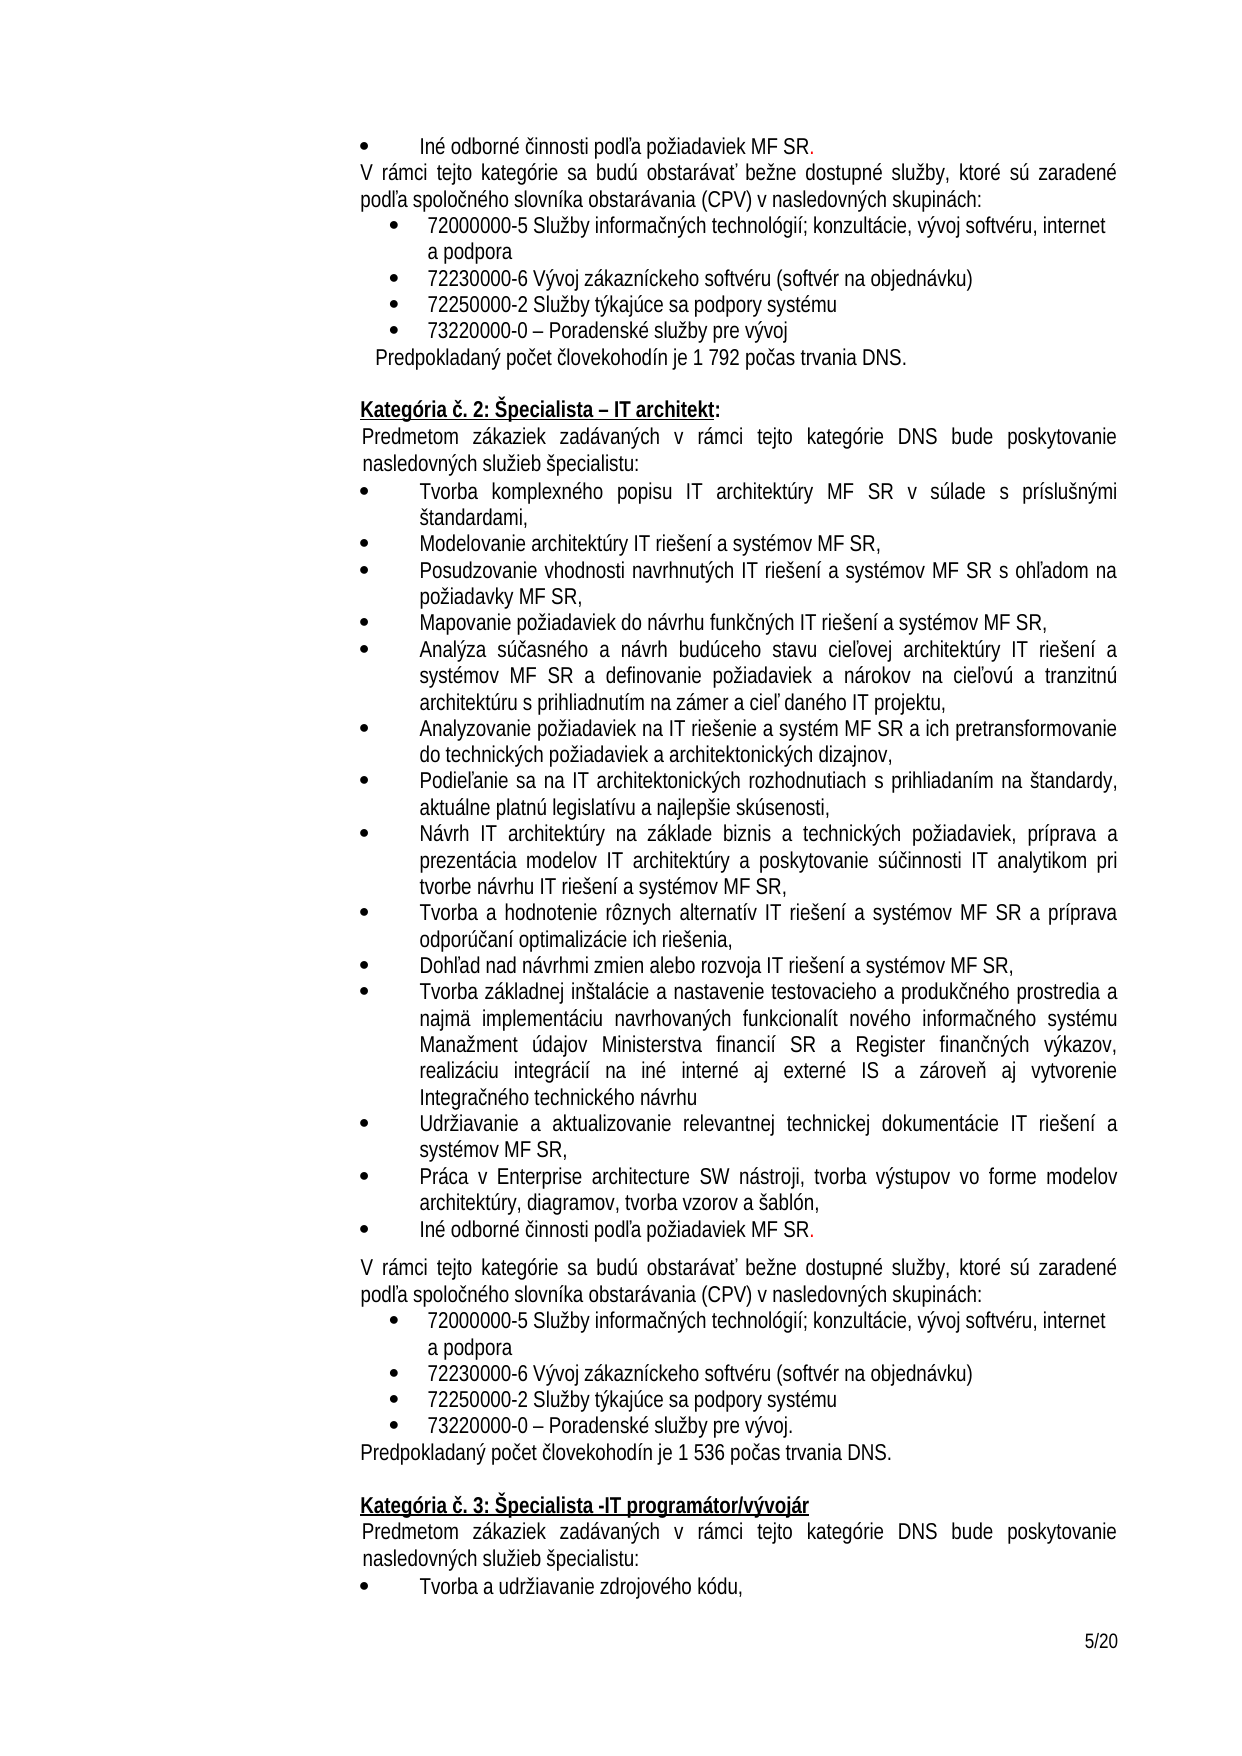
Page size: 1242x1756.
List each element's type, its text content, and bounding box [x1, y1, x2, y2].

list Tvorba komplexného popisu IT architektúry MF SR v súlade s príslušnými štandardami, [360, 478, 1118, 530]
text Kategória č. 3: Špecialista -IT programátor/vývojár [360, 1492, 1116, 1518]
list Tvorba a hodnotenie rôznych alternatív IT riešení a systémov MF SR a príprava odporúčaní optimalizácie ich riešenia, [360, 899, 1118, 952]
list Práca v Enterprise architecture SW nástroji, tvorba výstupov vo forme modelov architektúry, diagramov, tvorba vzorov a šablón, [360, 1163, 1118, 1216]
list Modelovanie architektúry IT riešení a systémov MF SR, [360, 530, 1118, 557]
text Predpokladaný počet človekohodín je 1 536 počas trvania DNS. [360, 1439, 1116, 1465]
list Analyzovanie požiadaviek na IT riešenie a systém MF SR a ich pretransformovanie do technických požiadaviek a architektonických dizajnov, [360, 715, 1118, 767]
list Udržiavanie a aktualizovanie relevantnej technickej dokumentácie IT riešení a systémov MF SR, [360, 1110, 1118, 1163]
text Kategória č. 2: Špecialista – IT architekt: [360, 396, 1116, 423]
subtitle V rámci tejto kategórie sa budú obstarávať bežne dostupné služby, ktoré sú zaradené podľa spoločného slovníka obstarávania (CPV) v nasledovných skupinách: [360, 1254, 1118, 1307]
list Iné odborné činnosti podľa požiadaviek MF SR. [360, 1216, 1118, 1242]
list Analýza súčasného a návrh budúceho stavu cieľovej architektúry IT riešení a systémov MF SR a definovanie požiadaviek a nárokov na cieľovú a tranzitnú architektúru s prihliadnutím na zámer a cieľ daného IT projektu, [360, 636, 1118, 715]
subtitle V rámci tejto kategórie sa budú obstarávať bežne dostupné služby, ktoré sú zaradené podľa spoločného slovníka obstarávania (CPV) v nasledovných skupinách: [360, 159, 1118, 212]
list Mapovanie požiadaviek do návrhu funkčných IT riešení a systémov MF SR, [360, 609, 1118, 636]
list 73220000-0 – Poradenské služby pre vývoj. [390, 1412, 1118, 1439]
list 73220000-0 – Poradenské služby pre vývoj [390, 317, 1116, 344]
list Návrh IT architektúry na základe biznis a technických požiadaviek, príprava a prezentácia modelov IT architektúry a poskytovanie súčinnosti IT analytikom pri tvorbe návrhu IT riešení a systémov MF SR, [360, 820, 1118, 899]
text Predmetom zákaziek zadávaných v rámci tejto kategórie DNS bude poskytovanie nasledovných služieb špecialistu: [362, 423, 1118, 477]
text Predpokladaný počet človekohodín je 1 792 počas trvania DNS. [375, 344, 1116, 370]
list 72250000-2 Služby týkajúce sa podpory systému [390, 291, 1118, 317]
list 72230000-6 Vývoj zákazníckeho softvéru (softvér na objednávku) [390, 1360, 1118, 1386]
list Tvorba a udržiavanie zdrojového kódu, [360, 1573, 1118, 1599]
list Tvorba základnej inštalácie a nastavenie testovacieho a produkčného prostredia a najmä implementáciu navrhovaných funkcionalít nového informačného systému Manažment údajov Ministerstva financií SR a Register finančných výkazov, realizáciu integrácií na iné interné aj externé IS a zároveň aj vytvorenie Integračného technického návrhu [360, 978, 1118, 1110]
list 72250000-2 Služby týkajúce sa podpory systému [390, 1386, 1118, 1412]
list 72000000-5 Služby informačných technológií; konzultácie, vývoj softvéru, internet a podpora [390, 212, 1118, 265]
list Iné odborné činnosti podľa požiadaviek MF SR. [360, 133, 1118, 159]
list 72000000-5 Služby informačných technológií; konzultácie, vývoj softvéru, internet a podpora [390, 1307, 1118, 1360]
text Predmetom zákaziek zadávaných v rámci tejto kategórie DNS bude poskytovanie nasledovných služieb špecialistu: [362, 1518, 1118, 1572]
list Dohľad nad návrhmi zmien alebo rozvoja IT riešení a systémov MF SR, [360, 952, 1118, 978]
list 72230000-6 Vývoj zákazníckeho softvéru (softvér na objednávku) [390, 265, 1118, 291]
list Posudzovanie vhodnosti navrhnutých IT riešení a systémov MF SR s ohľadom na požiadavky MF SR, [360, 557, 1118, 609]
list Podieľanie sa na IT architektonických rozhodnutiach s prihliadaním na štandardy, aktuálne platnú legislatívu a najlepšie skúsenosti, [360, 767, 1118, 820]
